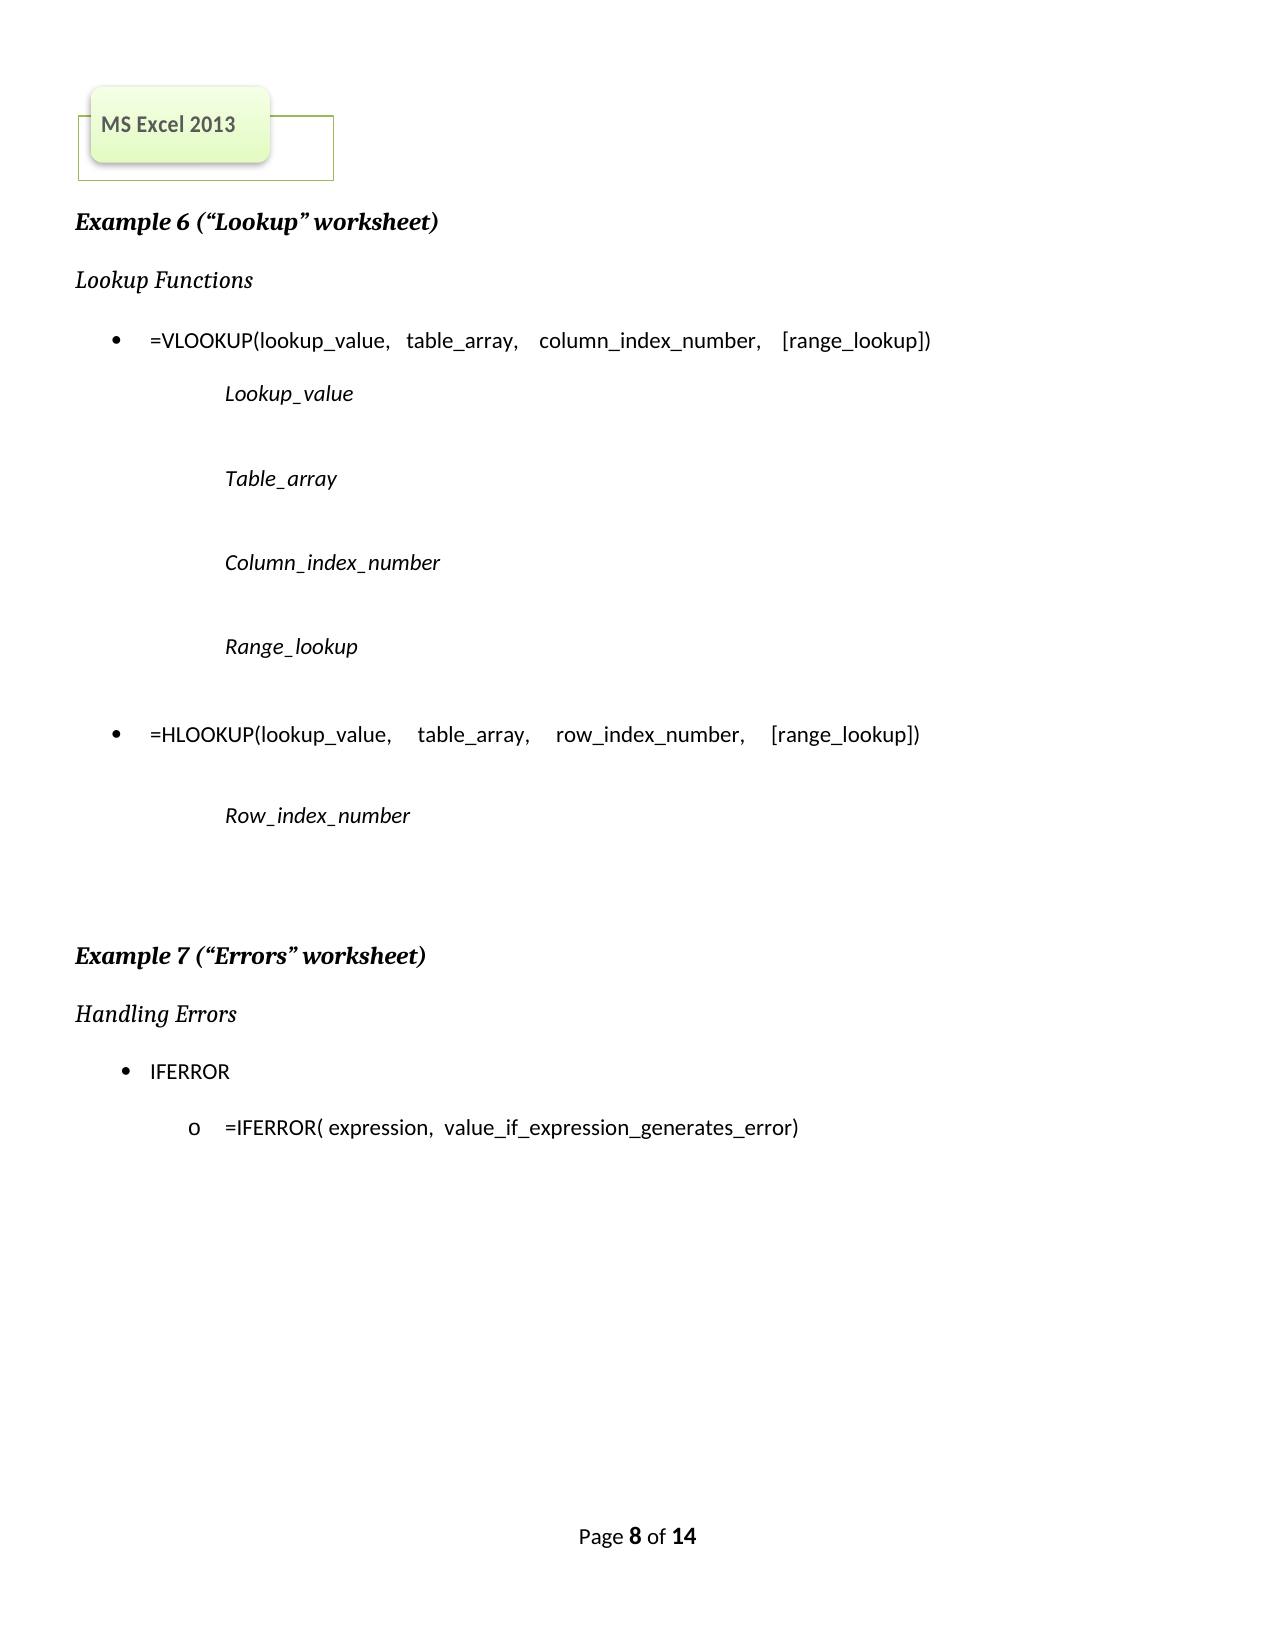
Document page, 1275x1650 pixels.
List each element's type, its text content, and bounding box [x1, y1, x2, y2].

text Table_array [225, 464, 1200, 492]
subtitle Lookup Functions [75, 266, 1200, 294]
list IFERROR [122, 1057, 1200, 1085]
list =VLOOKUP(lookup_value, table_array, column_index_number, [range_lookup]) [112, 327, 1200, 354]
text Column_index_number [225, 548, 1200, 576]
subtitle Example 7 (“Errors” worksheet) [75, 942, 1200, 971]
list Handling Errors [75, 1000, 1200, 1029]
list =HLOOKUP(lookup_value, table_array, row_index_number, [range_lookup]) [112, 720, 1200, 748]
text Example 6 (“Lookup” worksheet) [75, 208, 1117, 236]
text Row_index_number [225, 801, 1200, 829]
text Lookup_value [225, 379, 1200, 408]
list =IFERROR( expression, value_if_expression_generates_error) [187, 1113, 1200, 1142]
text Range_lookup [225, 632, 1200, 660]
